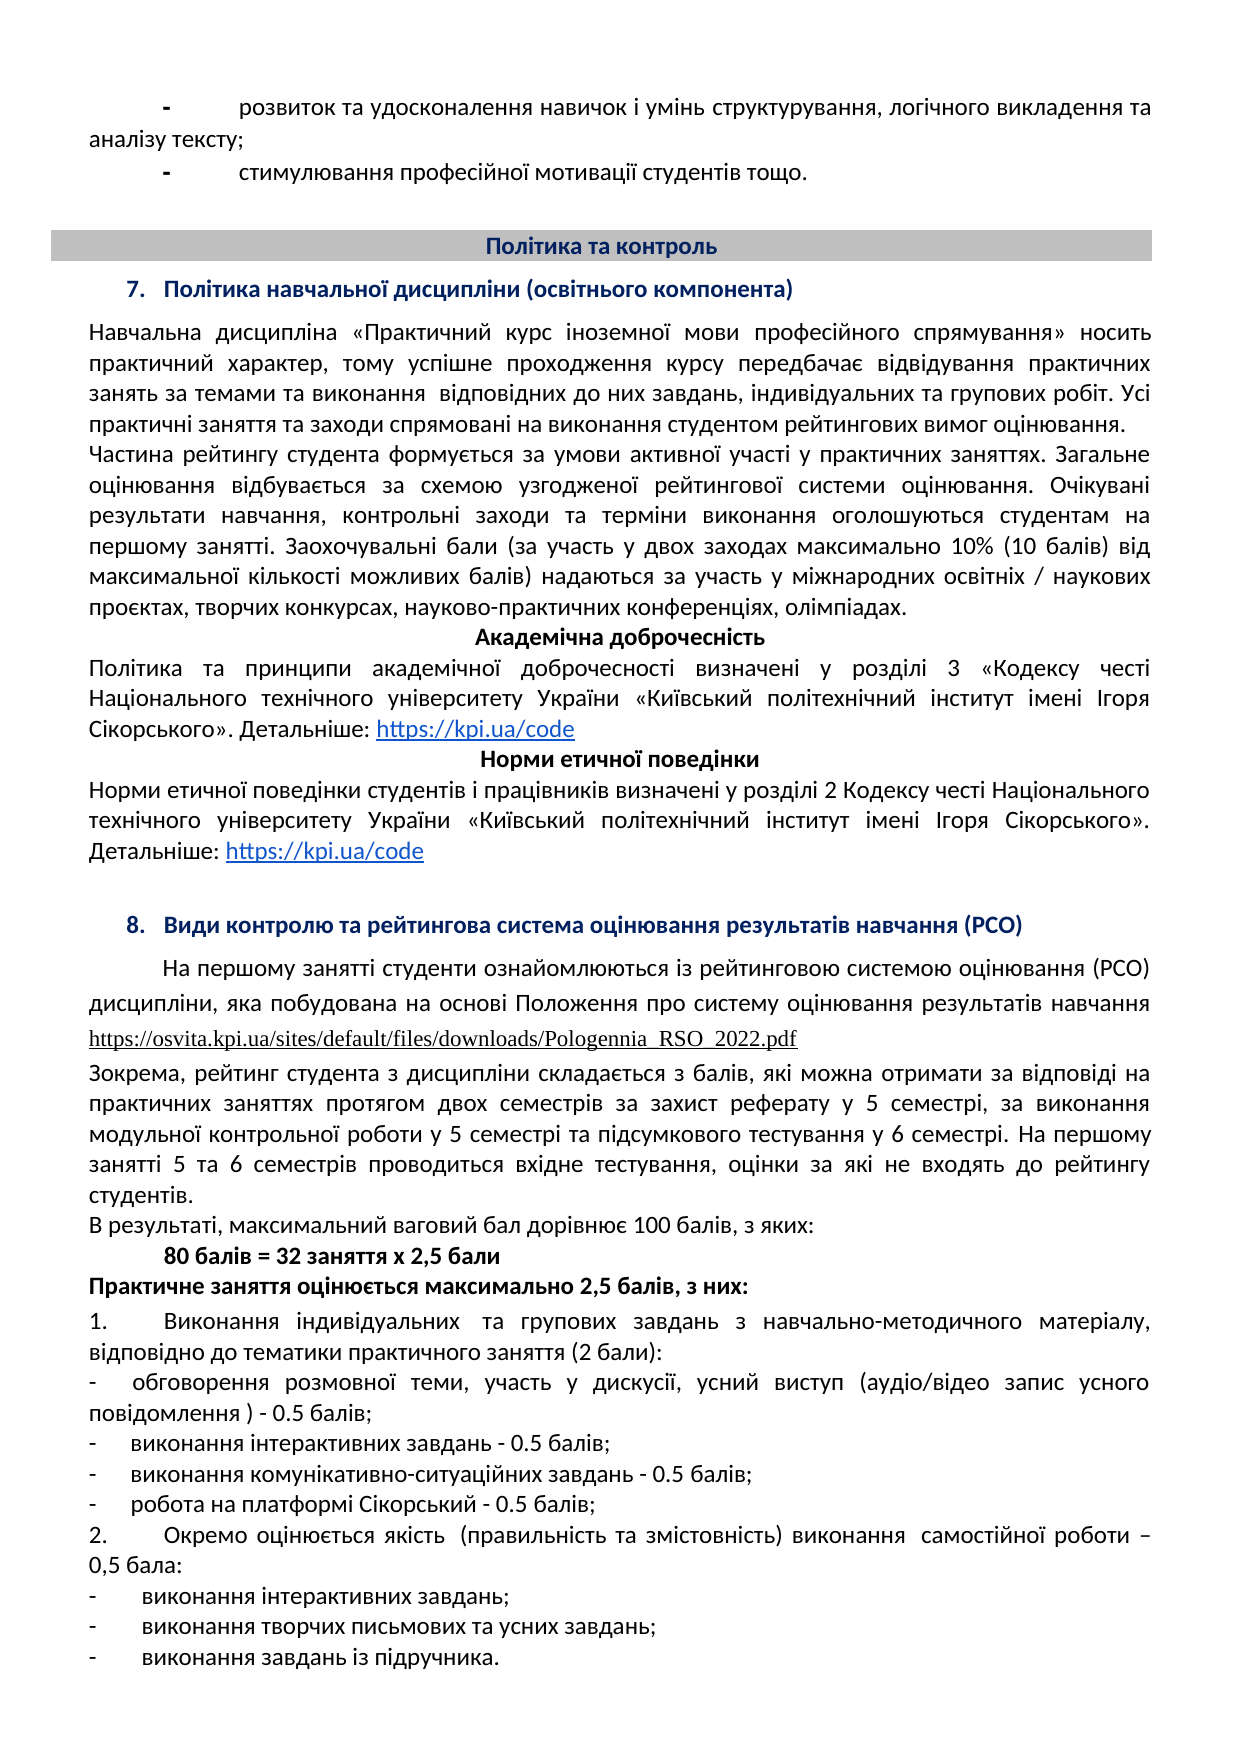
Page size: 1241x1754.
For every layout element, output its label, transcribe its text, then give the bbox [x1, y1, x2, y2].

subtitle Політика навчальної дисципліни (освітнього компонента) [126, 273, 1152, 304]
subtitle Політика та контроль [51, 230, 1152, 261]
text Політика та принципи академічної доброчесності визначені у розділі 3 «Кодексу честі Національного технічного університету України «Київський політехнічний інститут імені Ігоря Сікорського». Детальніше: https://kpi.ua/code [89, 652, 1152, 744]
text Норми етичної поведінки [88, 744, 1152, 774]
text Зокрема, рейтинг студента з дисципліни складається з балів, які можна отримати за відповіді на практичних заняттях протягом двох семестрів за захист реферату у 5 семестрі, за виконання модульної контрольної роботи у 5 семестрі та підсумкового тестування у 6 семестрі. На першому занятті 5 та 6 семестрів проводиться вхідне тестування, оцінки за які не входять до рейтингу студентів. [89, 1057, 1152, 1209]
list стимулювання професійної мотивації студентів тощо. [89, 153, 1152, 187]
text - виконання комунікативно-ситуаційних завдань - 0.5 балів; [89, 1458, 1152, 1488]
text - робота на платформі Сікорський - 0.5 балів; [89, 1488, 1152, 1519]
text 2. Окремо оцінюється якість (правильність та змістовність) виконання самостійної роботи – 0,5 бала: [89, 1519, 1152, 1580]
text 1. Виконання індивідуальних та групових завдань з навчально-методичного матеріалу, відповідно до тематики практичного заняття (2 бали): [89, 1305, 1152, 1366]
text - виконання завдань із підручника. [89, 1641, 1152, 1672]
text Частина рейтингу студента формується за умови активної участі у практичних заняттях. Загальне оцінювання відбувається за схемою узгодженої рейтингової системи оцінювання. Очікувані результати навчання, контрольні заходи та терміни виконання оголошуються студентам на першому занятті. Заохочувальні бали (за участь у двох заходах максимально 10% (10 балів) від максимальної кількості можливих балів) надаються за участь у міжнародних освітніх / наукових проєктах, творчих конкурсах, науково-практичних конференціях, олімпіадах. [89, 438, 1152, 622]
subtitle Види контролю та рейтингова система оцінювання результатів навчання (РСО) [126, 912, 1152, 939]
text В результаті, максимальний ваговий бал дорівнює 100 балів, з яких: [89, 1209, 1152, 1240]
text Практичне заняття оцінюється максимально 2,5 балів, з них: [89, 1270, 1152, 1301]
text Навчальна дисципліна «Практичний курс іноземної мови професійного спрямування» носить практичний характер, тому успішне проходження курсу передбачає відвідування практичних занять за темами та виконання відповідних до них завдань, індивідуальних та групових робіт. Усі практичні заняття та заходи спрямовані на виконання студентом рейтингових вимог оцінювання. [89, 316, 1152, 438]
list розвиток та удосконалення навичок і умінь структурування, логічного викладення та аналізу тексту; [89, 89, 1152, 153]
text На першому занятті студенти ознайомлюються із рейтинговою системою оцінювання (РСО) дисципліни, яка побудована на основі Положення про систему оцінювання результатів навчання https://osvita.kpi.ua/sites/default/files/downloads/Pologennia_RSO_2022.pdf [89, 952, 1152, 1052]
text - виконання інтерактивних завдань - 0.5 балів; [89, 1427, 1152, 1458]
text Норми етичної поведінки студентів і працівників визначені у розділі 2 Кодексу честі Національного технічного університету України «Київський політехнічний інститут імені Ігоря Сікорського». Детальніше: https://kpi.ua/code [89, 774, 1152, 866]
text Академічна доброчесність [88, 622, 1152, 652]
text - виконання інтерактивних завдань; [89, 1580, 1152, 1611]
text - обговорення розмовної теми, участь у дискусії, усний виступ (аудіо/відео запис усного повідомлення ) - 0.5 балів; [89, 1366, 1152, 1427]
text 80 балів = 32 заняття х 2,5 бали [89, 1240, 1152, 1270]
text - виконання творчих письмових та усних завдань; [89, 1611, 1152, 1641]
